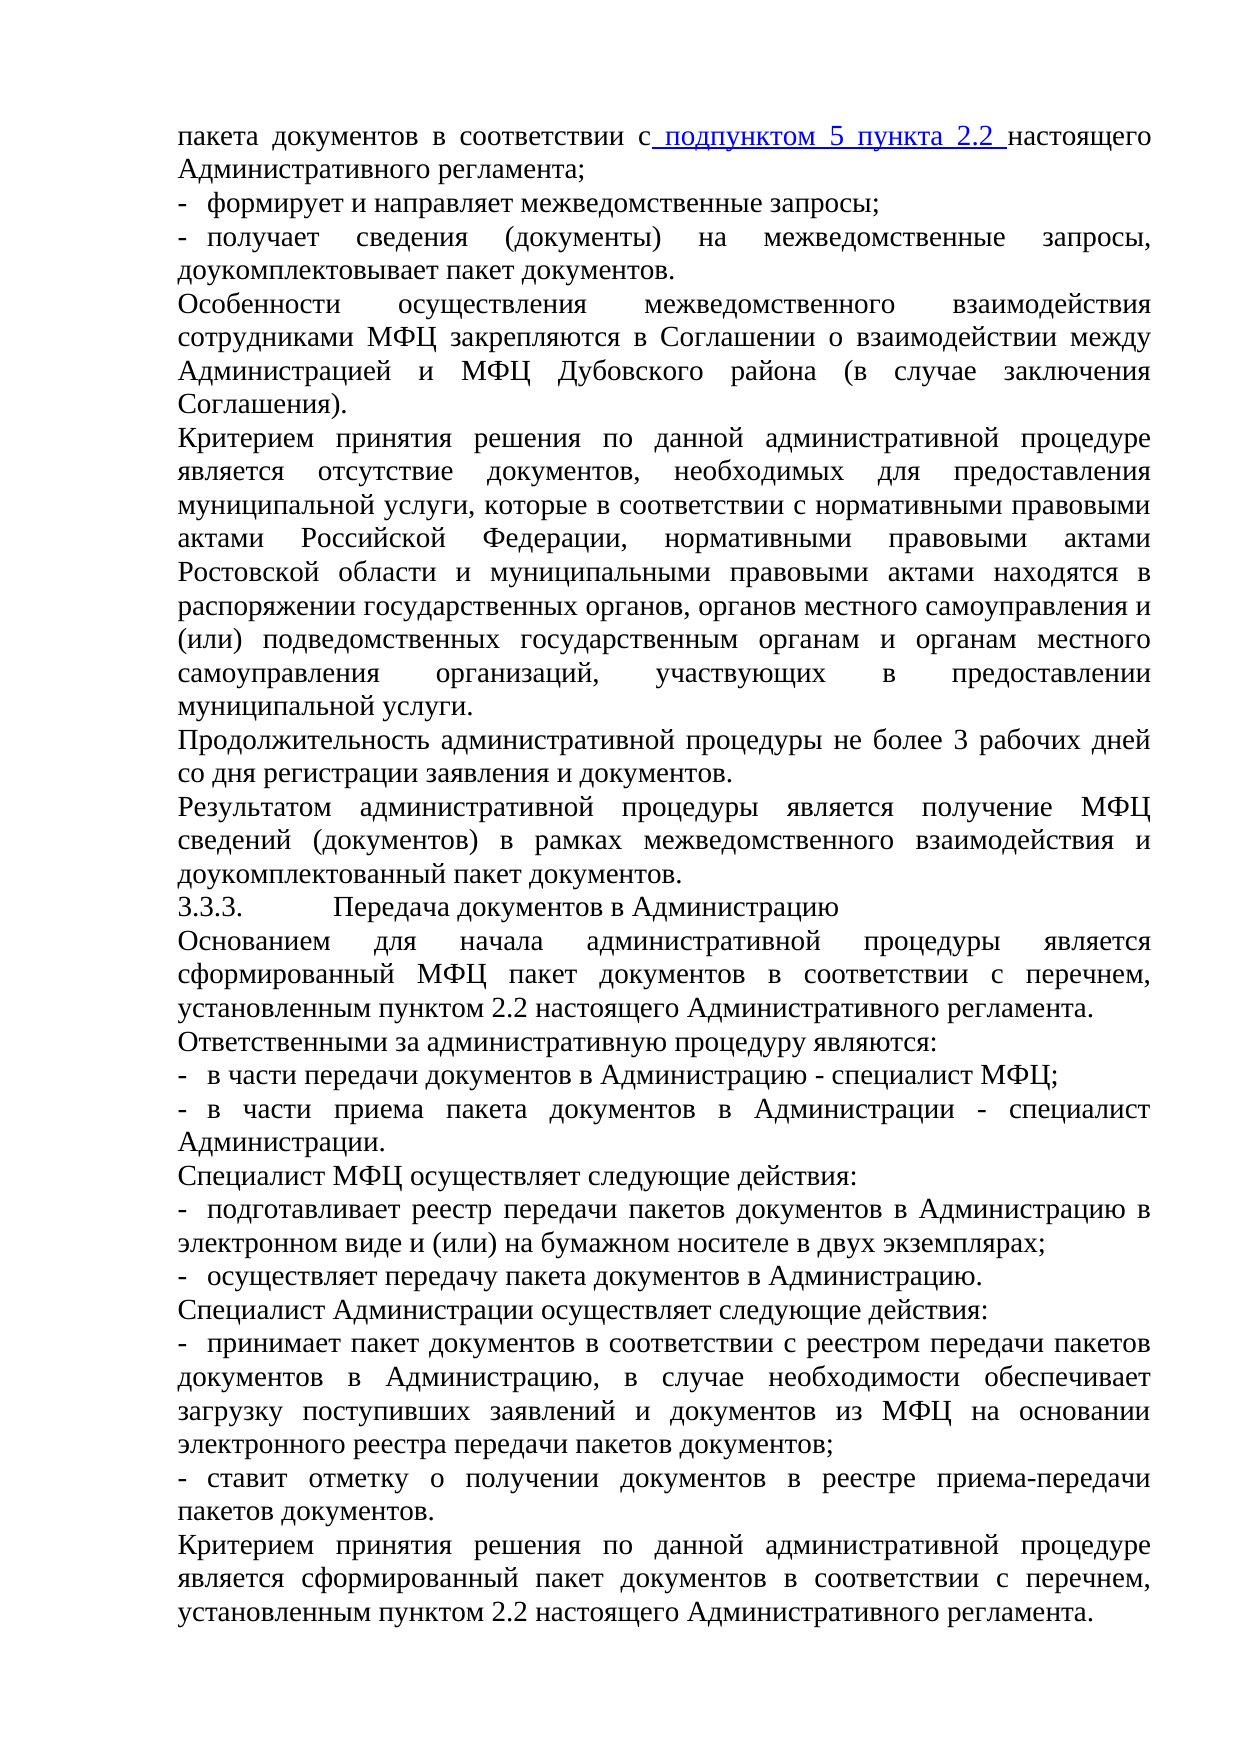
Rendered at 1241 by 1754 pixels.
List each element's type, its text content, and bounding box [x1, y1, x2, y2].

text Критерием принятия решения по данной административной процедуре является сформированный пакет документов в соответствии с перечнем, установленным пунктом 2.2 настоящего Административного регламента. [177, 1527, 1152, 1627]
list в части передачи документов в Администрацию - специалист МФЦ; [177, 1057, 1152, 1091]
text Критерием принятия решения по данной административной процедуре является отсутствие документов, необходимых для предоставления муниципальной услуги, которые в соответствии с нормативными правовыми актами Российской Федерации, нормативными правовыми актами Ростовской области и муниципальными правовыми актами находятся в распоряжении государственных органов, органов местного самоуправления и (или) подведомственных государственным органам и органам местного самоуправления организаций, участвующих в предоставлении муниципальной услуги. [177, 420, 1152, 722]
text Ответственными за административную процедуру являются: [177, 1024, 1152, 1057]
text Специалист МФЦ осуществляет следующие действия: [177, 1158, 1152, 1191]
text Особенности осуществления межведомственного взаимодействия сотрудниками МФЦ закрепляются в Соглашении о взаимодействии между Администрацией и МФЦ Дубовского района (в случае заключения Соглашения). [177, 286, 1152, 420]
list в части приема пакета документов в Администрации - специалист Администрации. [177, 1091, 1152, 1158]
text Результатом административной процедуры является получение МФЦ сведений (документов) в рамках межведомственного взаимодействия и доукомплектованный пакет документов. [177, 789, 1152, 889]
text Специалист Администрации осуществляет следующие действия: [177, 1292, 1152, 1326]
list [177, 118, 1152, 185]
list принимает пакет документов в соответствии с реестром передачи пакетов документов в Администрацию, в случае необходимости обеспечивает загрузку поступивших заявлений и документов из МФЦ на основании электронного реестра передачи пакетов документов; [177, 1326, 1152, 1460]
list ставит отметку о получении документов в реестре приема-передачи пакетов документов. [177, 1460, 1152, 1527]
list подготавливает реестр передачи пакетов документов в Администрацию в электронном виде и (или) на бумажном носителе в двух экземплярах; [177, 1191, 1152, 1258]
list получает сведения (документы) на межведомственные запросы, доукомплектовывает пакет документов. [177, 219, 1152, 286]
text Продолжительность административной процедуры не более 3 рабочих дней со дня регистрации заявления и документов. [177, 722, 1152, 789]
list формирует и направляет межведомственные запросы; [177, 185, 1152, 219]
text Основанием для начала административной процедуры является сформированный МФЦ пакет документов в соответствии с перечнем, установленным пунктом 2.2 настоящего Административного регламента. [177, 923, 1152, 1024]
list Передача документов в Администрацию [177, 889, 1152, 923]
list осуществляет передачу пакета документов в Администрацию. [177, 1258, 1152, 1292]
